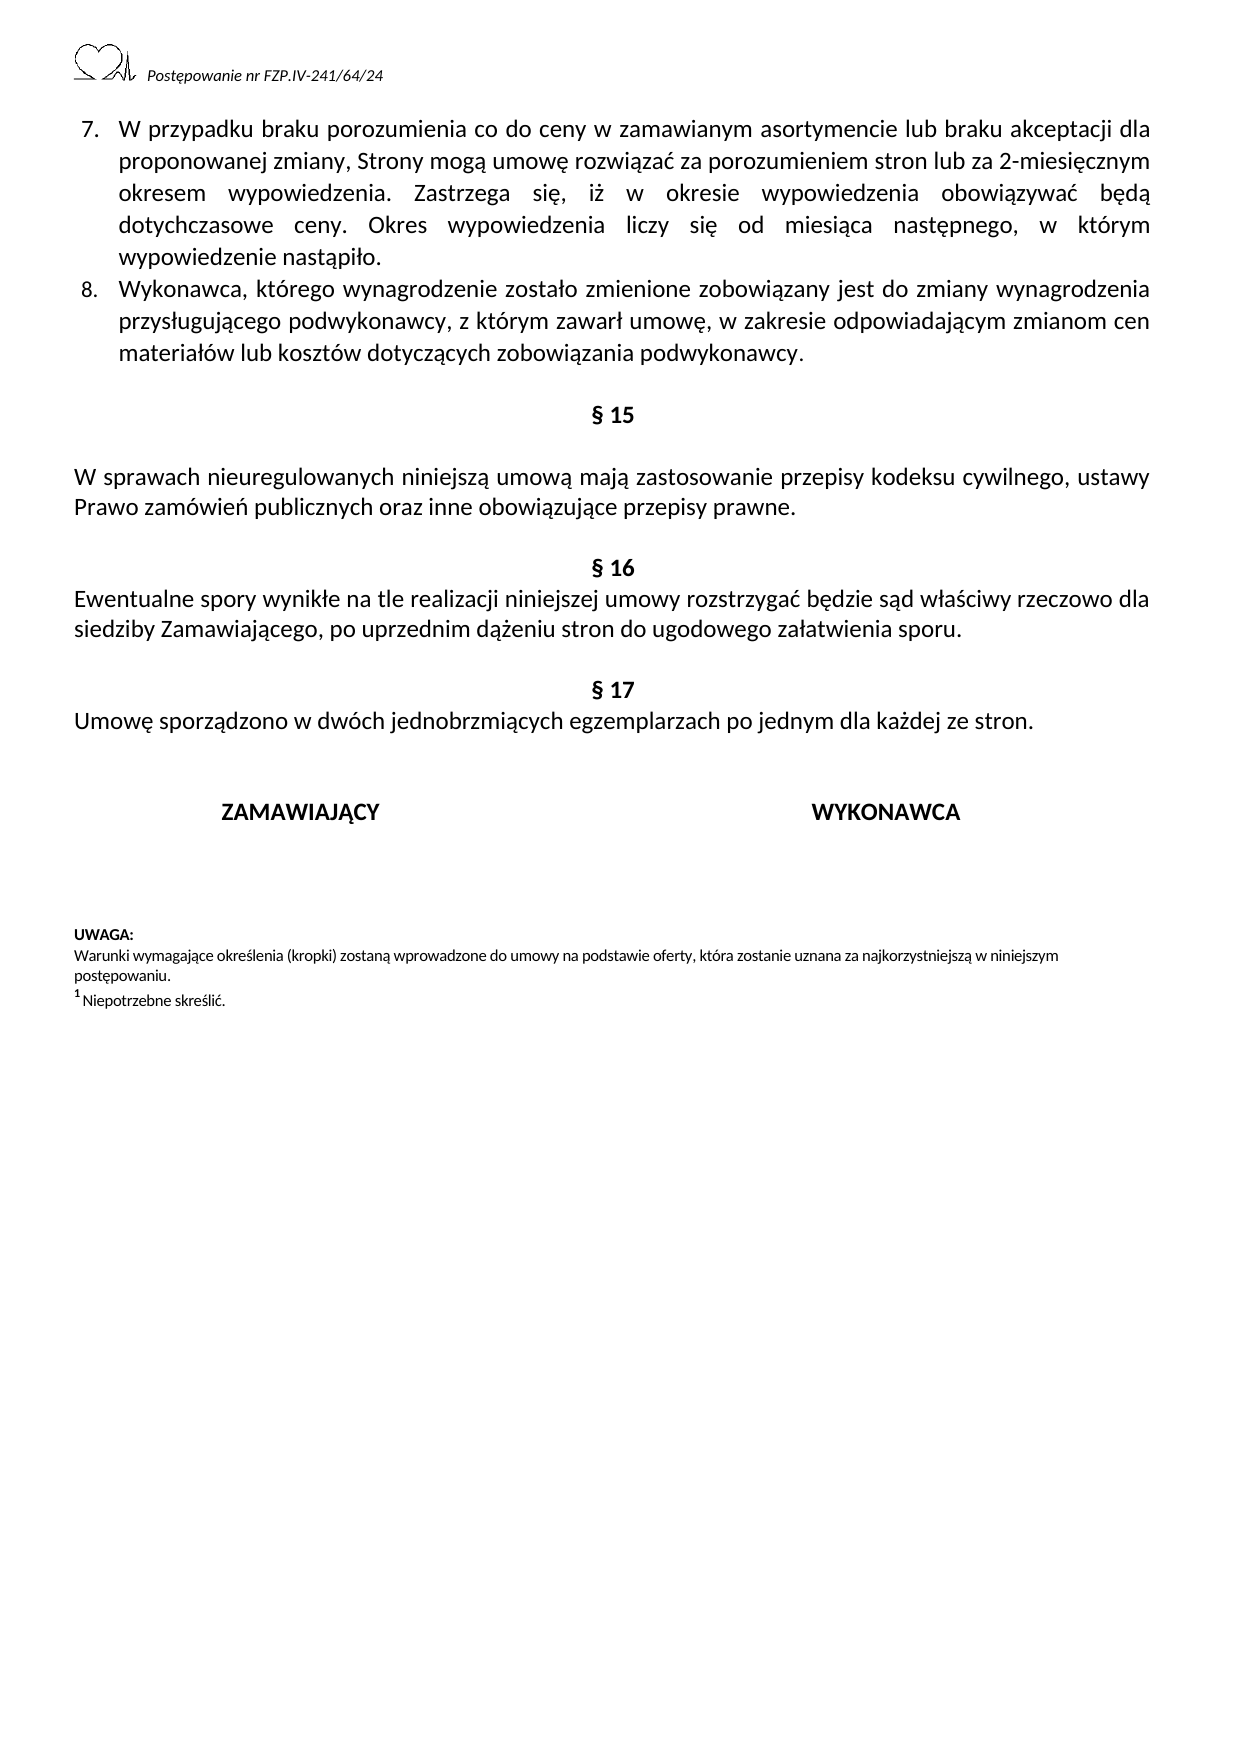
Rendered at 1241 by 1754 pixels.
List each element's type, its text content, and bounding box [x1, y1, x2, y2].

text § 16 [74, 552, 1152, 583]
text Umowę sporządzono w dwóch jednobrzmiących egzemplarzach po jednym dla każdej ze stron. [74, 705, 1152, 735]
text 1 Niepotrzebne skreślić. [74, 986, 1152, 1011]
text § 17 [74, 674, 1152, 705]
text ZAMAWIAJĄCY WYKONAWCA [74, 796, 1152, 827]
text W sprawach nieuregulowanych niniejszą umową mają zastosowanie przepisy kodeksu cywilnego, ustawy Prawo zamówień publicznych oraz inne obowiązujące przepisy prawne. [74, 461, 1152, 522]
list Wykonawca, którego wynagrodzenie zostało zmienione zobowiązany jest do zmiany wynagrodzenia przysługującego podwykonawcy, z którym zawarł umowę, w zakresie odpowiadającym zmianom cen materiałów lub kosztów dotyczących zobowiązania podwykonawcy. [81, 273, 1152, 368]
text Warunki wymagające określenia (kropki) zostaną wprowadzone do umowy na podstawie oferty, która zostanie uznana za najkorzystniejszą w niniejszym postępowaniu. [74, 945, 1152, 986]
text Ewentualne spory wynikłe na tle realizacji niniejszej umowy rozstrzygać będzie sąd właściwy rzeczowo dla siedziby Zamawiającego, po uprzednim dążeniu stron do ugodowego załatwienia sporu. [74, 583, 1152, 644]
picture [73, 44, 137, 81]
text § 15 [74, 399, 1152, 430]
text UWAGA: [74, 924, 1152, 944]
list W przypadku braku porozumienia co do ceny w zamawianym asortymencie lub braku akceptacji dla proponowanej zmiany, Strony mogą umowę rozwiązać za porozumieniem stron lub za 2-miesięcznym okresem wypowiedzenia. Zastrzega się, iż w okresie wypowiedzenia obowiązywać będą dotychczasowe ceny. Okres wypowiedzenia liczy się od miesiąca następnego, w którym wypowiedzenie nastąpiło. [81, 113, 1152, 272]
